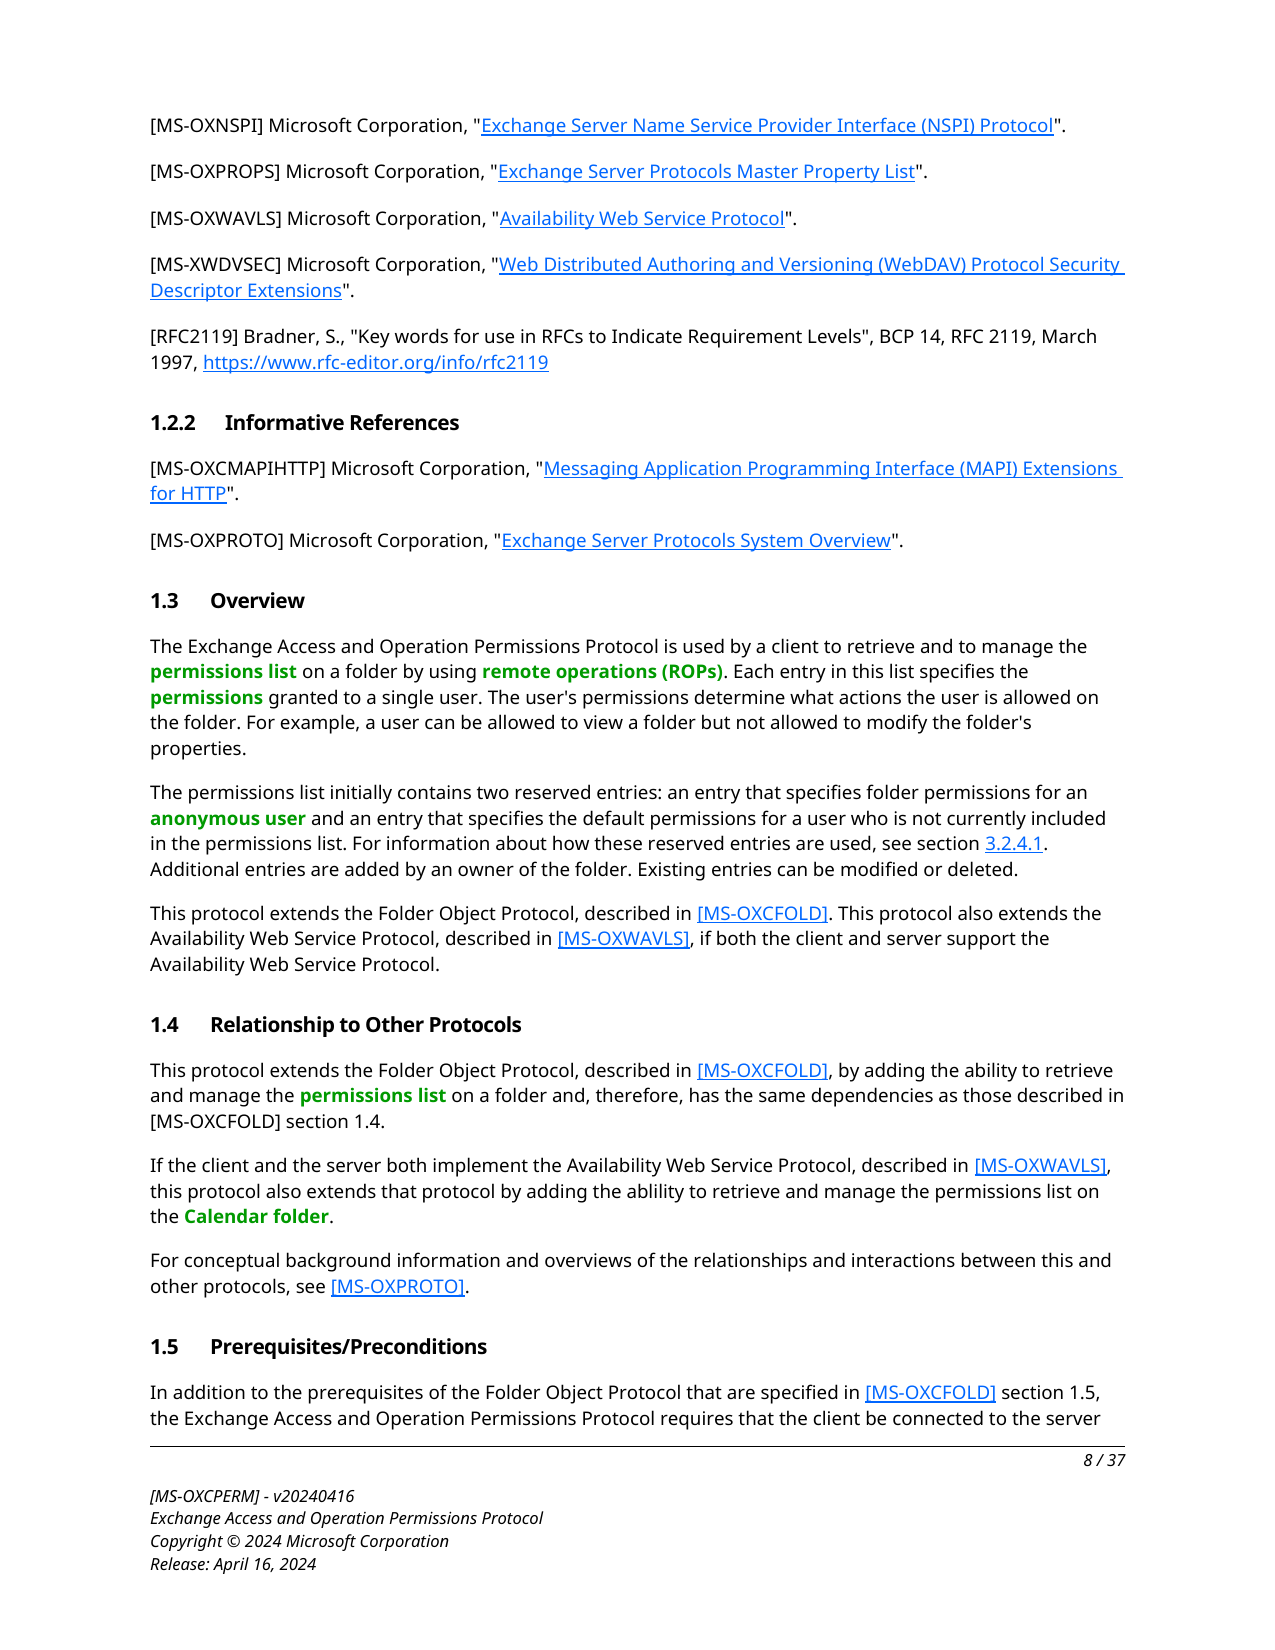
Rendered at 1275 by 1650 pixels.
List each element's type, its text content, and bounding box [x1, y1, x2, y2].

subtitle Prerequisites/Preconditions [150, 1332, 1125, 1361]
subtitle Overview [150, 586, 1125, 614]
text The Exchange Access and Operation Permissions Protocol is used by a client to retrieve and to manage the permissions list on a folder by using remote operations (ROPs). Each entry in this list specifies the permissions granted to a single user. The user's permissions determine what actions the user is allowed on the folder. For example, a user can be allowed to view a folder but not allowed to modify the folder's properties. [150, 633, 1125, 761]
text For conceptual background information and overviews of the relationships and interactions between this and other protocols, see [MS-OXPROTO]. [150, 1248, 1125, 1299]
text [RFC2119] Bradner, S., "Key words for use in RFCs to Indicate Requirement Levels", BCP 14, RFC 2119, March 1997, https://www.rfc-editor.org/info/rfc2119 [150, 323, 1125, 374]
text If the client and the server both implement the Availability Web Service Protocol, described in [MS-OXWAVLS], this protocol also extends that protocol by adding the ablility to retrieve and manage the permissions list on the Calendar folder. [150, 1152, 1125, 1229]
text The permissions list initially contains two reserved entries: an entry that specifies folder permissions for an anonymous user and an entry that specifies the default permissions for a user who is not currently included in the permissions list. For information about how these reserved entries are used, see section 3.2.4.1. Additional entries are added by an owner of the folder. Existing entries can be modified or deleted. [150, 779, 1125, 881]
text [MS-XWDVSEC] Microsoft Corporation, "Web Distributed Authoring and Versioning (WebDAV) Protocol Security Descriptor Extensions". [150, 252, 1125, 303]
text [MS-OXPROPS] Microsoft Corporation, "Exchange Server Protocols Master Property List". [150, 159, 1125, 184]
text [MS-OXWAVLS] Microsoft Corporation, "Availability Web Service Protocol". [150, 205, 1125, 231]
text [MS-OXCMAPIHTTP] Microsoft Corporation, "Messaging Application Programming Interface (MAPI) Extensions for HTTP". [150, 455, 1125, 506]
text This protocol extends the Folder Object Protocol, described in [MS-OXCFOLD], by adding the ability to retrieve and manage the permissions list on a folder and, therefore, has the same dependencies as those described in [MS-OXCFOLD] section 1.4. [150, 1057, 1125, 1134]
text [MS-OXNSPI] Microsoft Corporation, "Exchange Server Name Service Provider Interface (NSPI) Protocol". [150, 112, 1125, 138]
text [150, 1379, 1125, 1430]
text [MS-OXPROTO] Microsoft Corporation, "Exchange Server Protocols System Overview". [150, 527, 1125, 552]
subtitle Informative References [150, 408, 1125, 436]
text This protocol extends the Folder Object Protocol, described in [MS-OXCFOLD]. This protocol also extends the Availability Web Service Protocol, described in [MS-OXWAVLS], if both the client and server support the Availability Web Service Protocol. [150, 900, 1125, 977]
subtitle Relationship to Other Protocols [150, 1010, 1125, 1038]
